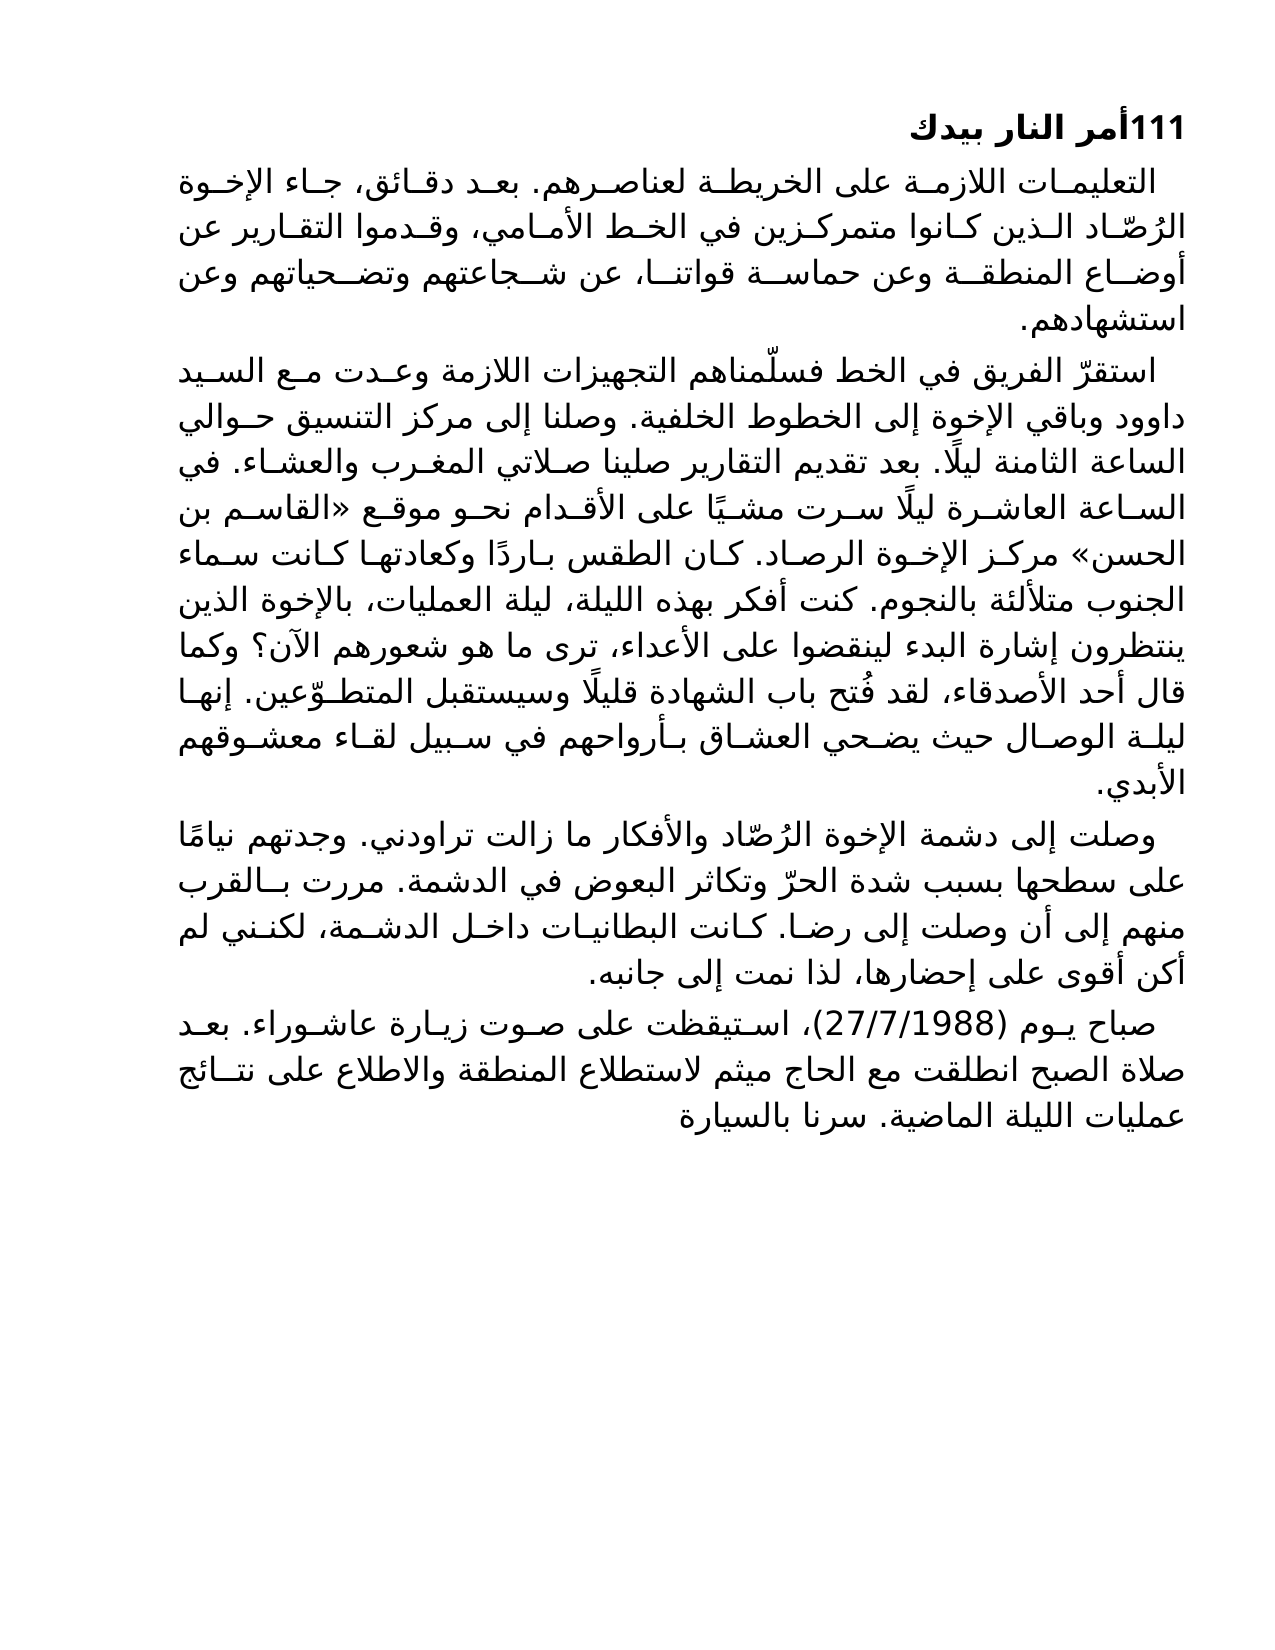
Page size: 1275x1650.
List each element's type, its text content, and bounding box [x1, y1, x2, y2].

text استقرّ الفريق في الخط فسلّمناهم التجهيزات اللازمة وعدت مع السيد داوود وباقي الإخوة إلى الخطوط الخلفية. وصلنا إلى مركز التنسيق حوالي الساعة الثامنة ليلًا. بعد تقديم التقارير صلينا صلاتي المغرب والعشاء. في الساعة العاشرة ليلًا سرت مشيًا على الأقدام نحو موقع «القاسم بن الحسن» مركز الإخوة الرصاد. كان الطقس باردًا وكعادتها كانت سماء الجنوب متلألئة بالنجوم. كنت أفكر بهذه الليلة، ليلة العمليات، بالإخوة الذين ينتظرون إشارة البدء لينقضوا على الأعداء، ترى ما هو شعورهم الآن؟ وكما قال أحد الأصدقاء، لقد فُتح باب الشهادة قليلًا وسيستقبل المتطوّعين. إنها ليلة الوصال حيث يضحي العشاق بأرواحهم في سبيل لقاء معشوقهم الأبدي. [177, 344, 1186, 803]
text وصلت إلى دشمة الإخوة الرُصّاد والأفكار ما زالت تراودني. وجدتهم نيامًا على سطحها بسبب شدة الحرّ وتكاثر البعوض في الدشمة. مررت بالقرب منهم إلى أن وصلت إلى رضا. كانت البطانيات داخل الدشمة، لكنني لم أكن أقوى على إحضارها، لذا نمت إلى جانبه. [177, 809, 1186, 992]
text صباح يوم (27/7/1988)، استيقظت على صوت زيارة عاشوراء. بعد صلاة الصبح انطلقت مع الحاج ميثم لاستطلاع المنطقة والاطلاع على نتائج عمليات الليلة الماضية. سرنا بالسيارة [177, 998, 1186, 1135]
text التعليمات اللازمة على الخريطة لعناصرهم. بعد دقائق، جاء الإخوة الرُصّاد الذين كانوا متمركزين في الخط الأمامي، وقدموا التقارير عن أوضاع المنطقة وعن حماسة قواتنا، عن شجاعتهم وتضحياتهم وعن استشهادهم. [177, 155, 1186, 338]
